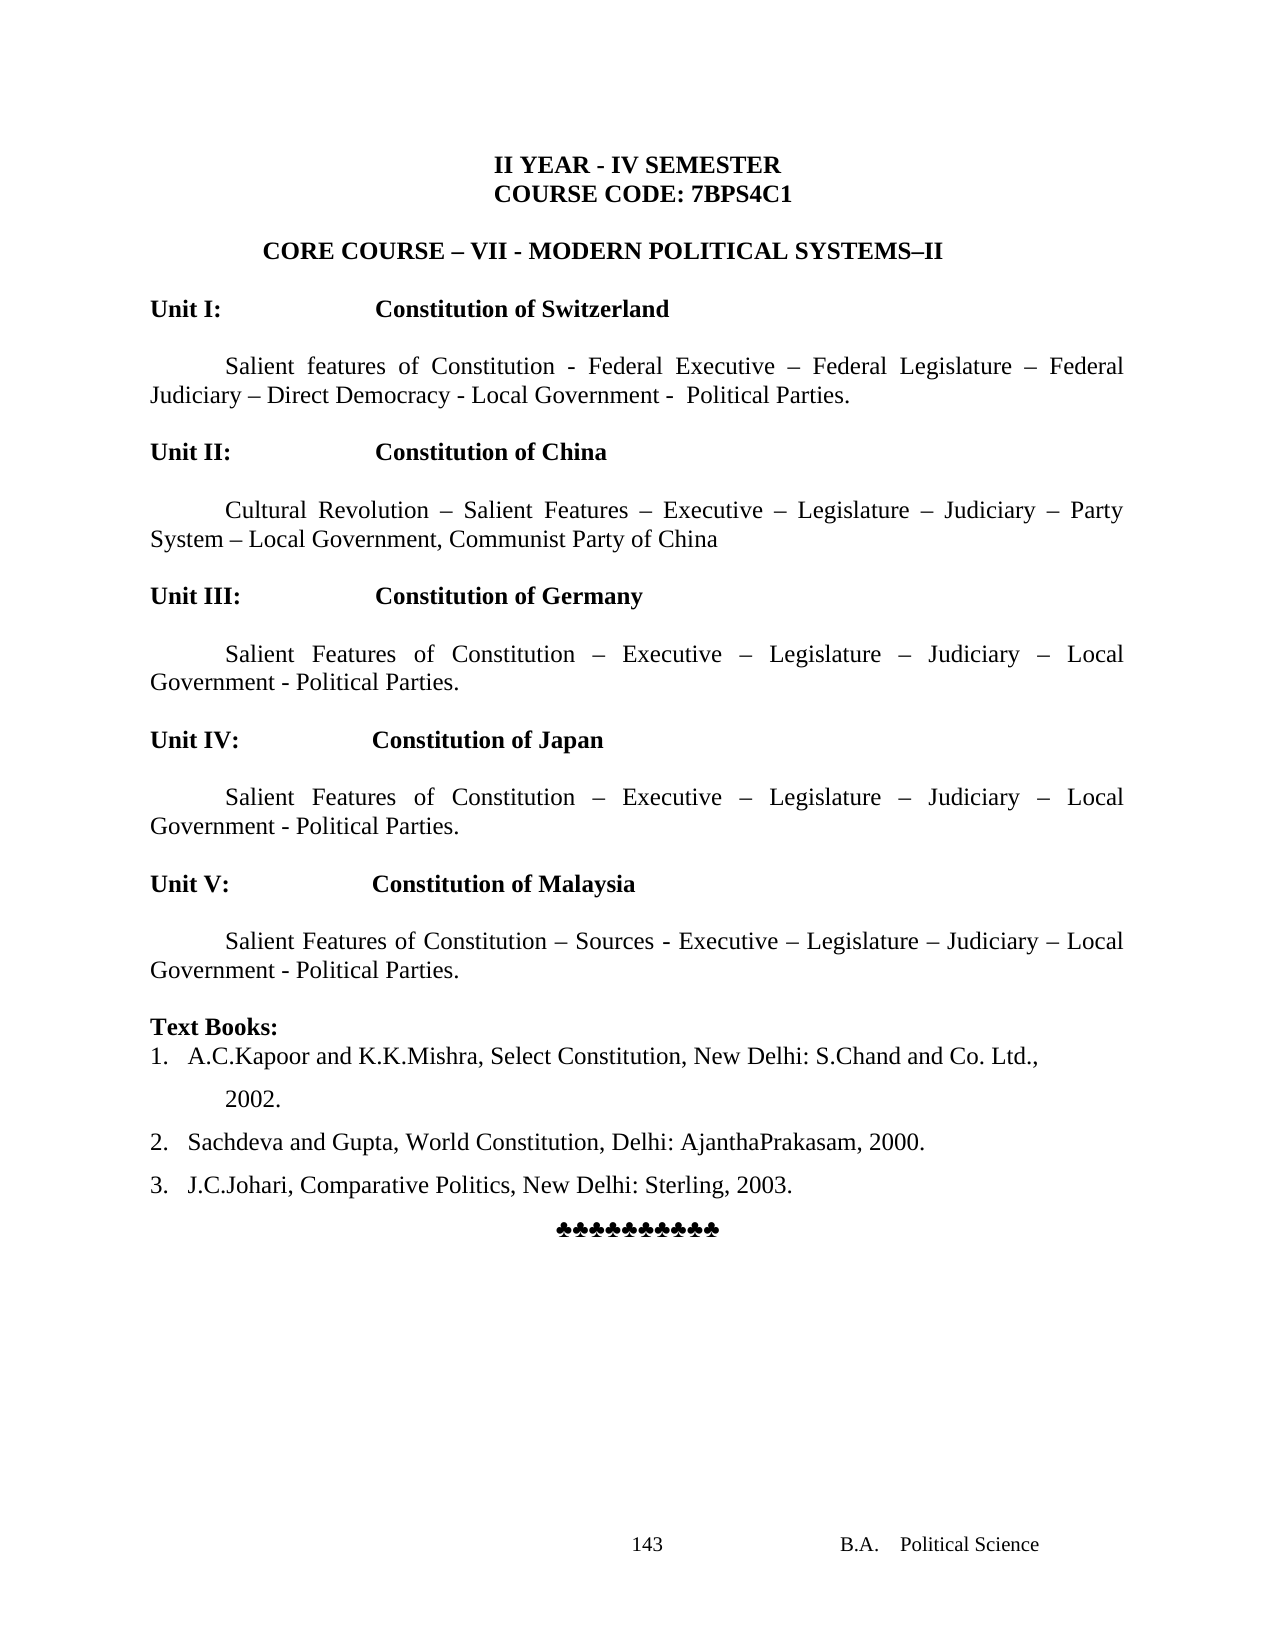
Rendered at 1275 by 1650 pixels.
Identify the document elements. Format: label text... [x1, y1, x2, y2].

text Unit III: Constitution of Germany [150, 581, 1125, 610]
list Sachdeva and Gupta, World Constitution, Delhi: AjanthaPrakasam, 2000. [150, 1127, 1125, 1156]
text Cultural Revolution – Salient Features – Executive – Legislature – Judiciary – Party System – Local Government, Communist Party of China [150, 495, 1125, 552]
text Salient features of Constitution - Federal Executive – Federal Legislature – Federal Judiciary – Direct Democracy - Local Government - Political Parties. [150, 351, 1125, 409]
text II YEAR - IV SEMESTER [150, 150, 1125, 179]
list J.C.Johari, Comparative Politics, New Delhi: Sterling, 2003. [150, 1171, 1125, 1199]
text 2002. [187, 1084, 1125, 1113]
text Text Books: [150, 1012, 1125, 1041]
list A.C.Kapoor and K.K.Mishra, Select Constitution, New Delhi: S.Chand and Co. Ltd., [150, 1041, 1125, 1070]
text Unit II: Constitution of China [150, 437, 1125, 466]
text Unit I: Constitution of Switzerland [150, 294, 1125, 322]
text Salient Features of Constitution – Sources - Executive – Legislature – Judiciary – Local Government - Political Parties. [150, 926, 1125, 984]
text Salient Features of Constitution – Executive – Legislature – Judiciary – Local Government - Political Parties. [150, 639, 1125, 696]
text Unit IV: Constitution of Japan [150, 725, 1125, 754]
text Unit V: Constitution of Malaysia [150, 869, 1125, 897]
text COURSE CODE: 7BPS4C1 [225, 179, 1125, 207]
text CORE COURSE – VII - MODERN POLITICAL SYSTEMS–II [225, 236, 1125, 265]
text ♣♣♣♣♣♣♣♣♣♣ [150, 1214, 1125, 1242]
text Salient Features of Constitution – Executive – Legislature – Judiciary – Local Government - Political Parties. [150, 782, 1125, 840]
